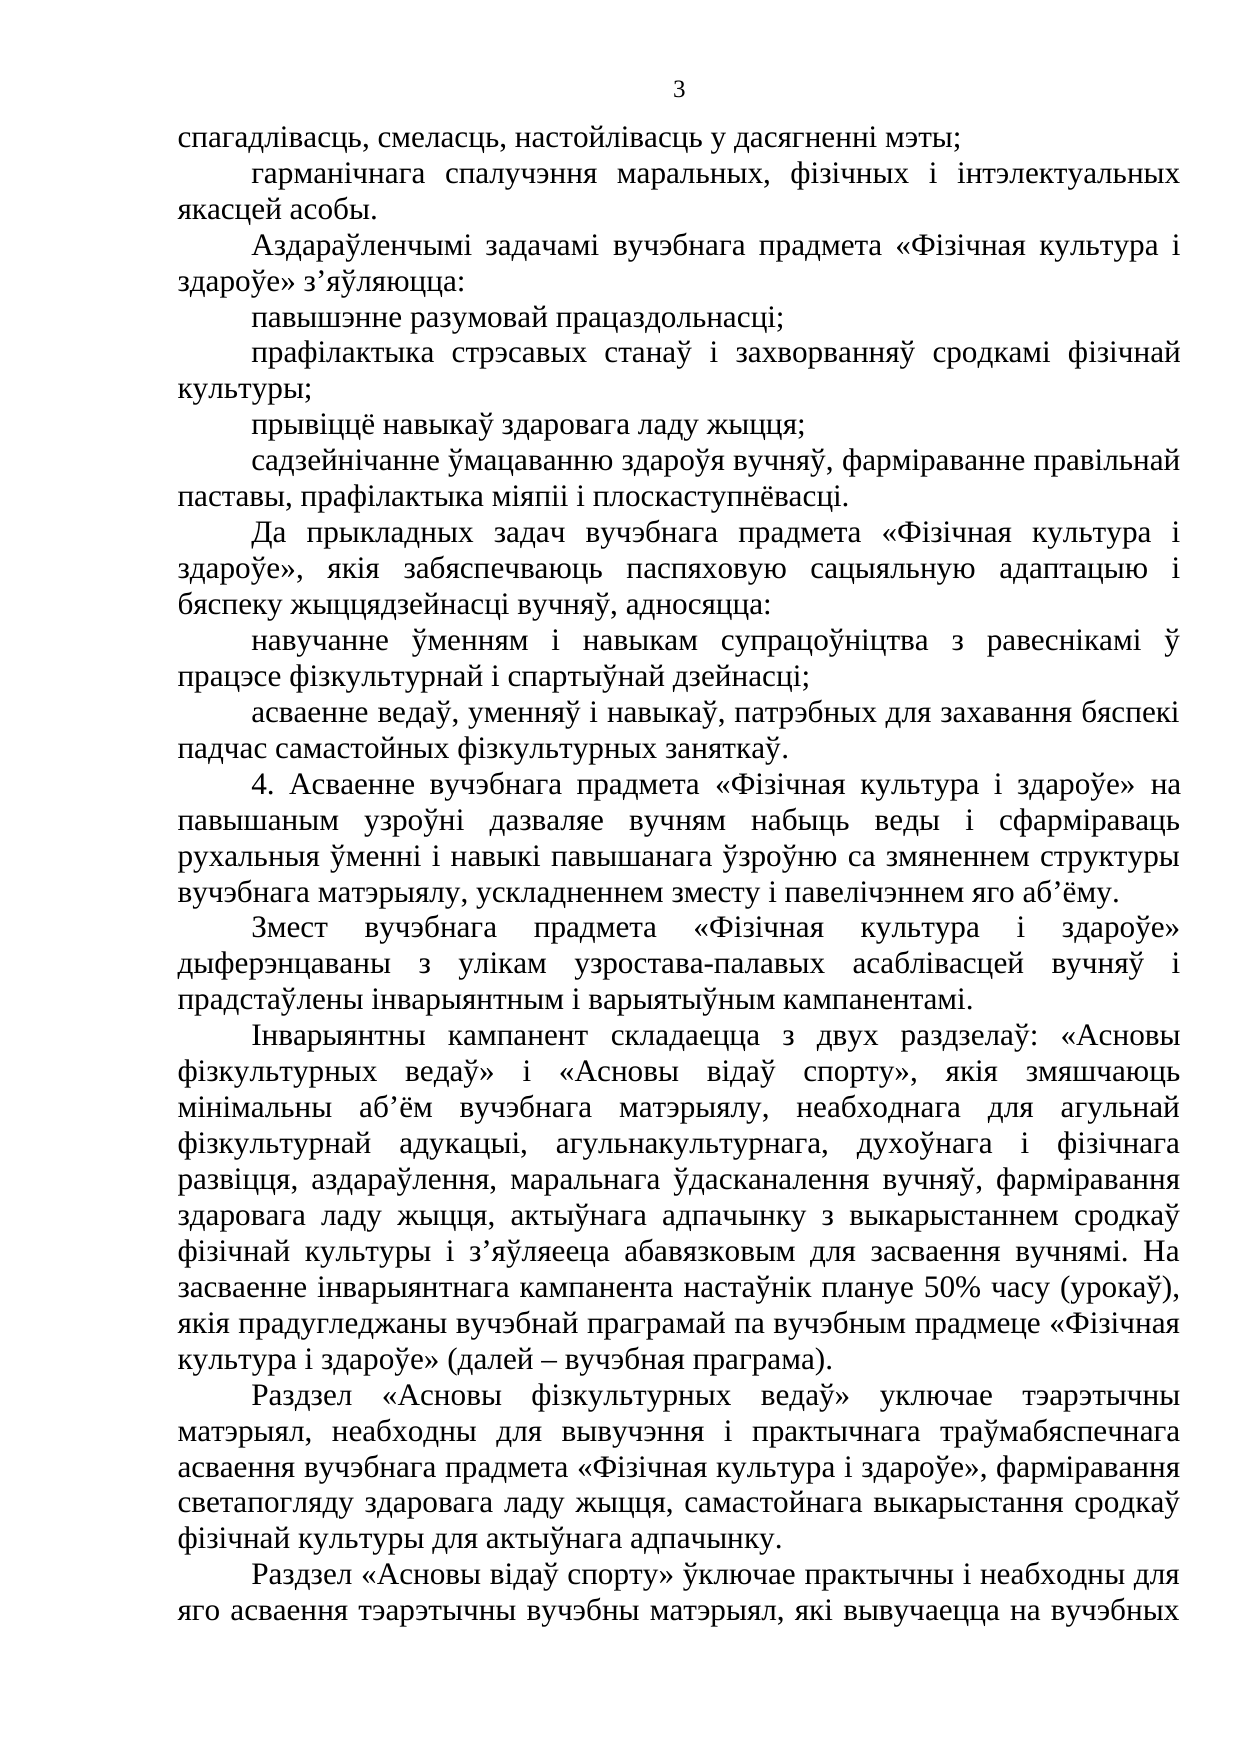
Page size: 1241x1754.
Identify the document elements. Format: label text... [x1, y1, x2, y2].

text гарманічнага спалучэння маральных, фізічных і інтэлектуальных якасцей асобы. [177, 154, 1181, 226]
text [177, 1556, 1181, 1627]
text Аздараўленчымі задачамі вучэбнага прадмета «Фізічная культура і здароўе» з’яўляюцца: [177, 226, 1181, 298]
text 4. Асваенне вучэбнага прадмета «Фізічная культура і здароўе» на павышаным узроўні дазваляе вучням набыць веды і сфарміраваць рухальныя ўменні і навыкі павышанага ўзроўню са змяненнем структуры вучэбнага матэрыялу, ускладненнем зместу і павелічэннем яго аб’ёму. [177, 765, 1181, 909]
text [177, 118, 1181, 154]
text Раздзел «Асновы фізкультурных ведаў» уключае тэарэтычны матэрыял, неабходны для вывучэння і практычнага траўмабяспечнага асваення вучэбнага прадмета «Фізічная культура і здароўе», фарміравання светапогляду здаровага ладу жыцця, самастойнага выкарыстання сродкаў фізічнай культуры для актыўнага адпачынку. [177, 1376, 1181, 1556]
text прафілактыка стрэсавых станаў і захворванняў сродкамі фізічнай культуры; [177, 334, 1181, 406]
text павышэнне разумовай працаздольнасці; [177, 298, 1181, 334]
text асваенне ведаў, уменняў і навыкаў, патрэбных для захавання бяспекі падчас самастойных фізкультурных заняткаў. [177, 693, 1181, 765]
text Да прыкладных задач вучэбнага прадмета «Фізічная культура і здароўе», якія забяспечваюць паспяховую сацыяльную адаптацыю і бяспеку жыццядзейнасці вучняў, адносяцца: [177, 513, 1181, 621]
text Змест вучэбнага прадмета «Фізічная культура і здароўе» дыферэнцаваны з улікам узростава-палавых асаблівасцей вучняў і прадстаўлены інварыянтным і варыятыўным кампанентамі. [177, 909, 1181, 1017]
text Інварыянтны кампанент складаецца з двух раздзелаў: «Асновы фізкультурных ведаў» і «Асновы відаў спорту», якія змяшчаюць мінімальны аб’ём вучэбнага матэрыялу, неабходнага для агульнай фізкультурнай адукацыі, агульнакультурнага, духоўнага і фізічнага развіцця, аздараўлення, маральнага ўдасканалення вучняў, фарміравання здаровага ладу жыцця, актыўнага адпачынку з выкарыстаннем сродкаў фізічнай культуры і з’яўляееца абавязковым для засваення вучнямі. На засваенне інварыянтнага кампанента настаўнік плануе 50% часу (урокаў), якія прадугледжаны вучэбнай праграмай па вучэбным прадмеце «Фізічная культура і здароўе» (далей – вучэбная праграма). [177, 1017, 1181, 1376]
text навучанне ўменням і навыкам супрацоўніцтва з равеснікамі ў працэсе фізкультурнай і спартыўнай дзейнасці; [177, 621, 1181, 693]
text садзейнічанне ўмацаванню здароўя вучняў, фарміраванне правільнай паставы, прафілактыка міяпіі і плоскаступнёвасці. [177, 442, 1181, 513]
text прывіццё навыкаў здаровага ладу жыцця; [177, 406, 1181, 442]
